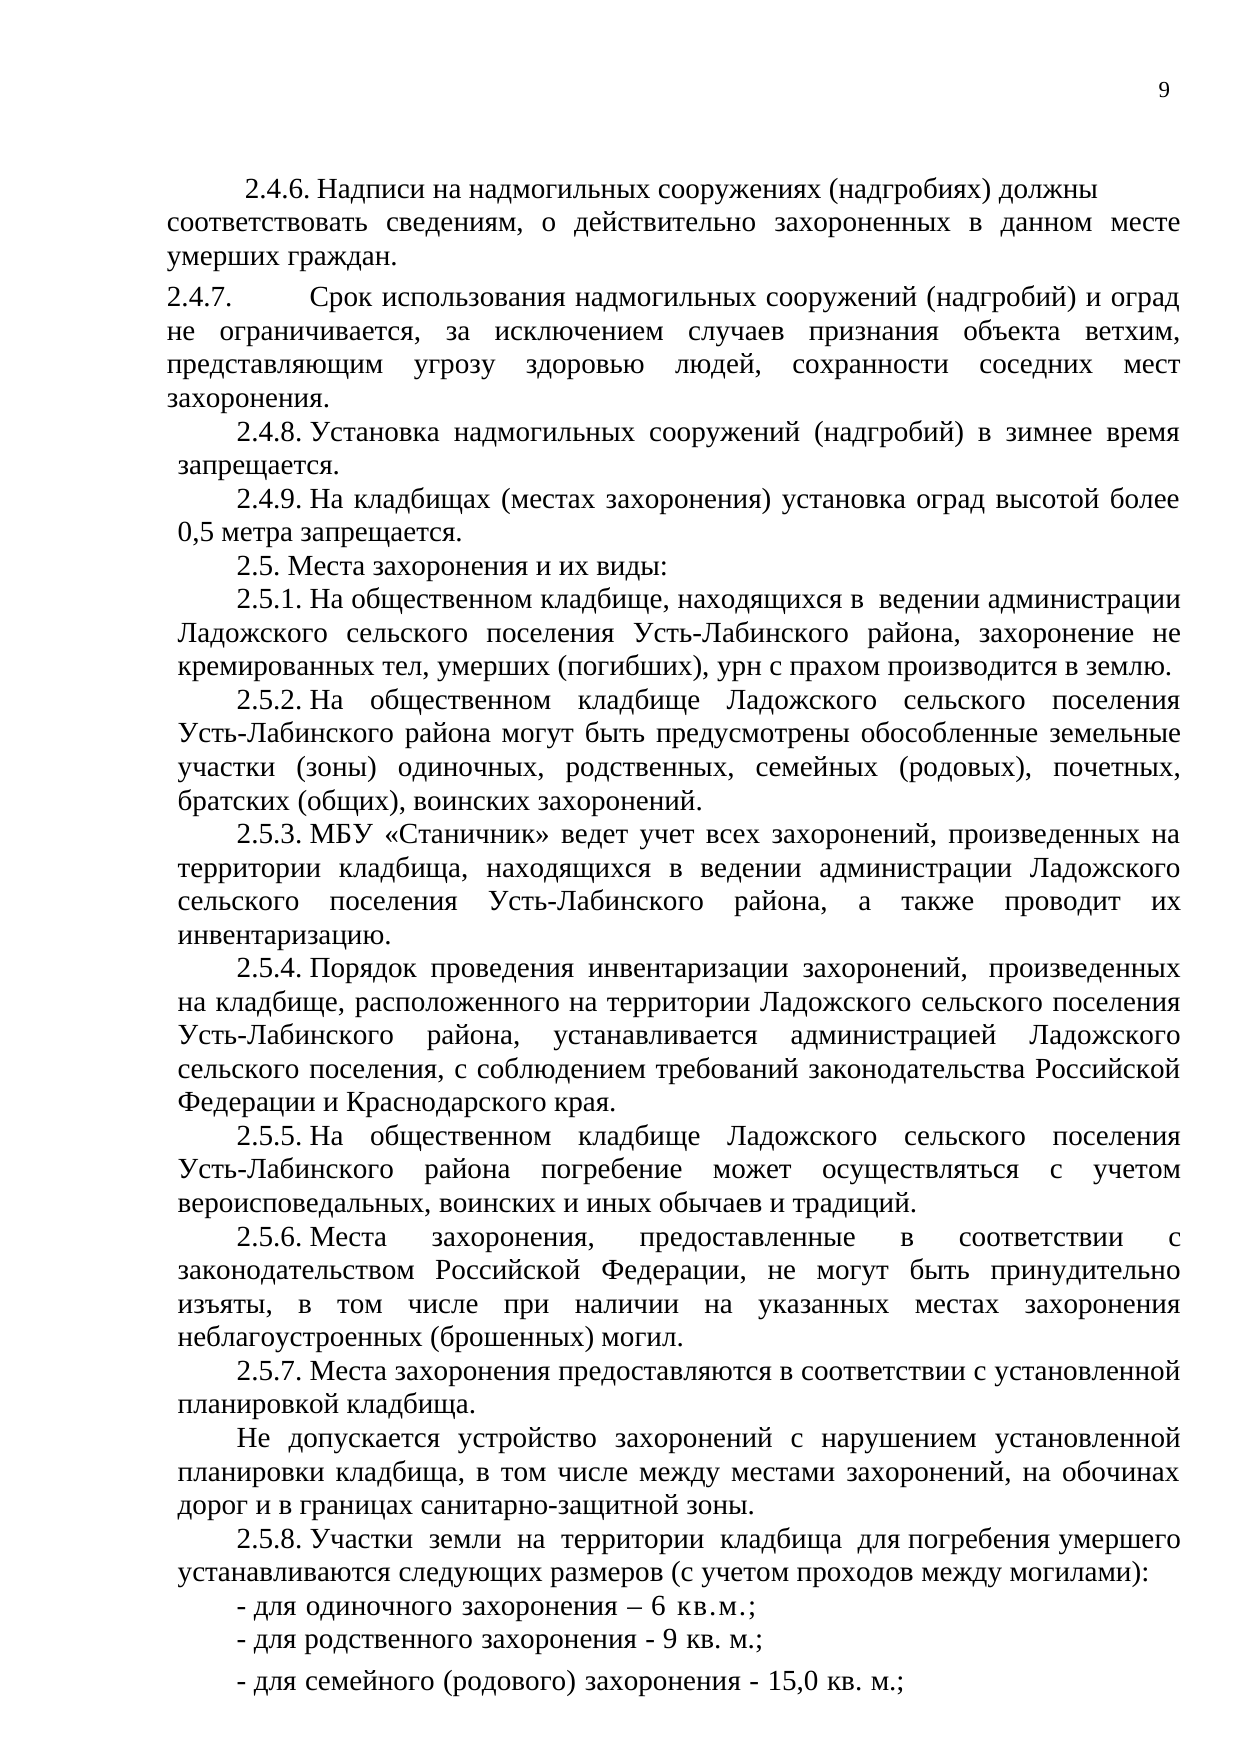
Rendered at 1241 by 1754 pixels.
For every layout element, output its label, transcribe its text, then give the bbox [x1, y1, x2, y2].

list для семейного (родового) захоронения - 15,0 кв. м.; [177, 1663, 1180, 1697]
list для родственного захоронения - 9 кв. м.; [177, 1621, 1180, 1655]
list Места захоронения предоставляются в соответствии с установленной планировкой кладбища. [177, 1353, 1181, 1420]
list На общественном кладбище, находящихся в ведении администрации Ладожского сельского поселения Усть-Лабинского района, захоронение не кремированных тел, умерших (погибших), урн с прахом производится в землю. [177, 581, 1181, 682]
list На общественном кладбище Ладожского сельского поселения Усть-Лабинского района могут быть предусмотрены обособленные земельные участки (зоны) одиночных, родственных, семейных (родовых), почетных, братских (общих), воинских захоронений. [177, 682, 1181, 816]
list соответствовать сведениям, о действительно захороненных в данном месте умерших граждан. [167, 204, 1181, 271]
list МБУ «Станичник» ведет учет всех захоронений, произведенных на территории кладбища, находящихся в ведении администрации Ладожского сельского поселения Усть-Лабинского района, а также проводит их инвентаризацию. [177, 816, 1181, 950]
list Места захоронения и их виды: [236, 548, 1198, 581]
text Не допускается устройство захоронений с нарушением установленной планировки кладбища, в том числе между местами захоронений, на обочинах дорог и в границах санитарно-защитной зоны. [177, 1420, 1181, 1521]
list Надписи на надмогильных сооружениях (надгробиях) должны [241, 171, 1181, 204]
list Участки земли на территории кладбища для погребения умершего устанавливаются следующих размеров (с учетом проходов между могилами): [177, 1521, 1181, 1588]
list Установка надмогильных сооружений (надгробий) в зимнее время запрещается. [177, 414, 1181, 481]
list для одиночного захоронения – 6 кв.м.; [177, 1588, 1180, 1621]
list Места захоронения, предоставленные в соответствии с законодательством Российской Федерации, не могут быть принудительно изъяты, в том числе при наличии на указанных местах захоронения неблагоустроенных (брошенных) могил. [177, 1219, 1181, 1353]
list На кладбищах (местах захоронения) установка оград высотой более запрещается. [177, 481, 1181, 548]
list Порядок проведения инвентаризации захоронений, произведенных на кладбище, расположенного на территории Ладожского сельского поселения Усть-Лабинского района, устанавливается администрацией Ладожского сельского поселения, с соблюдением требований законодательства Российской Федерации и Краснодарского края. [177, 950, 1181, 1118]
list На общественном кладбище Ладожского сельского поселения Усть-Лабинского района погребение может осуществляться с учетом вероисповедальных, воинских и иных обычаев и традиций. [177, 1118, 1181, 1219]
list Срок использования надмогильных сооружений (надгробий) и оград не ограничивается, за исключением случаев признания объекта ветхим, представляющим угрозу здоровью людей, сохранности соседних мест захоронения. [167, 279, 1180, 414]
